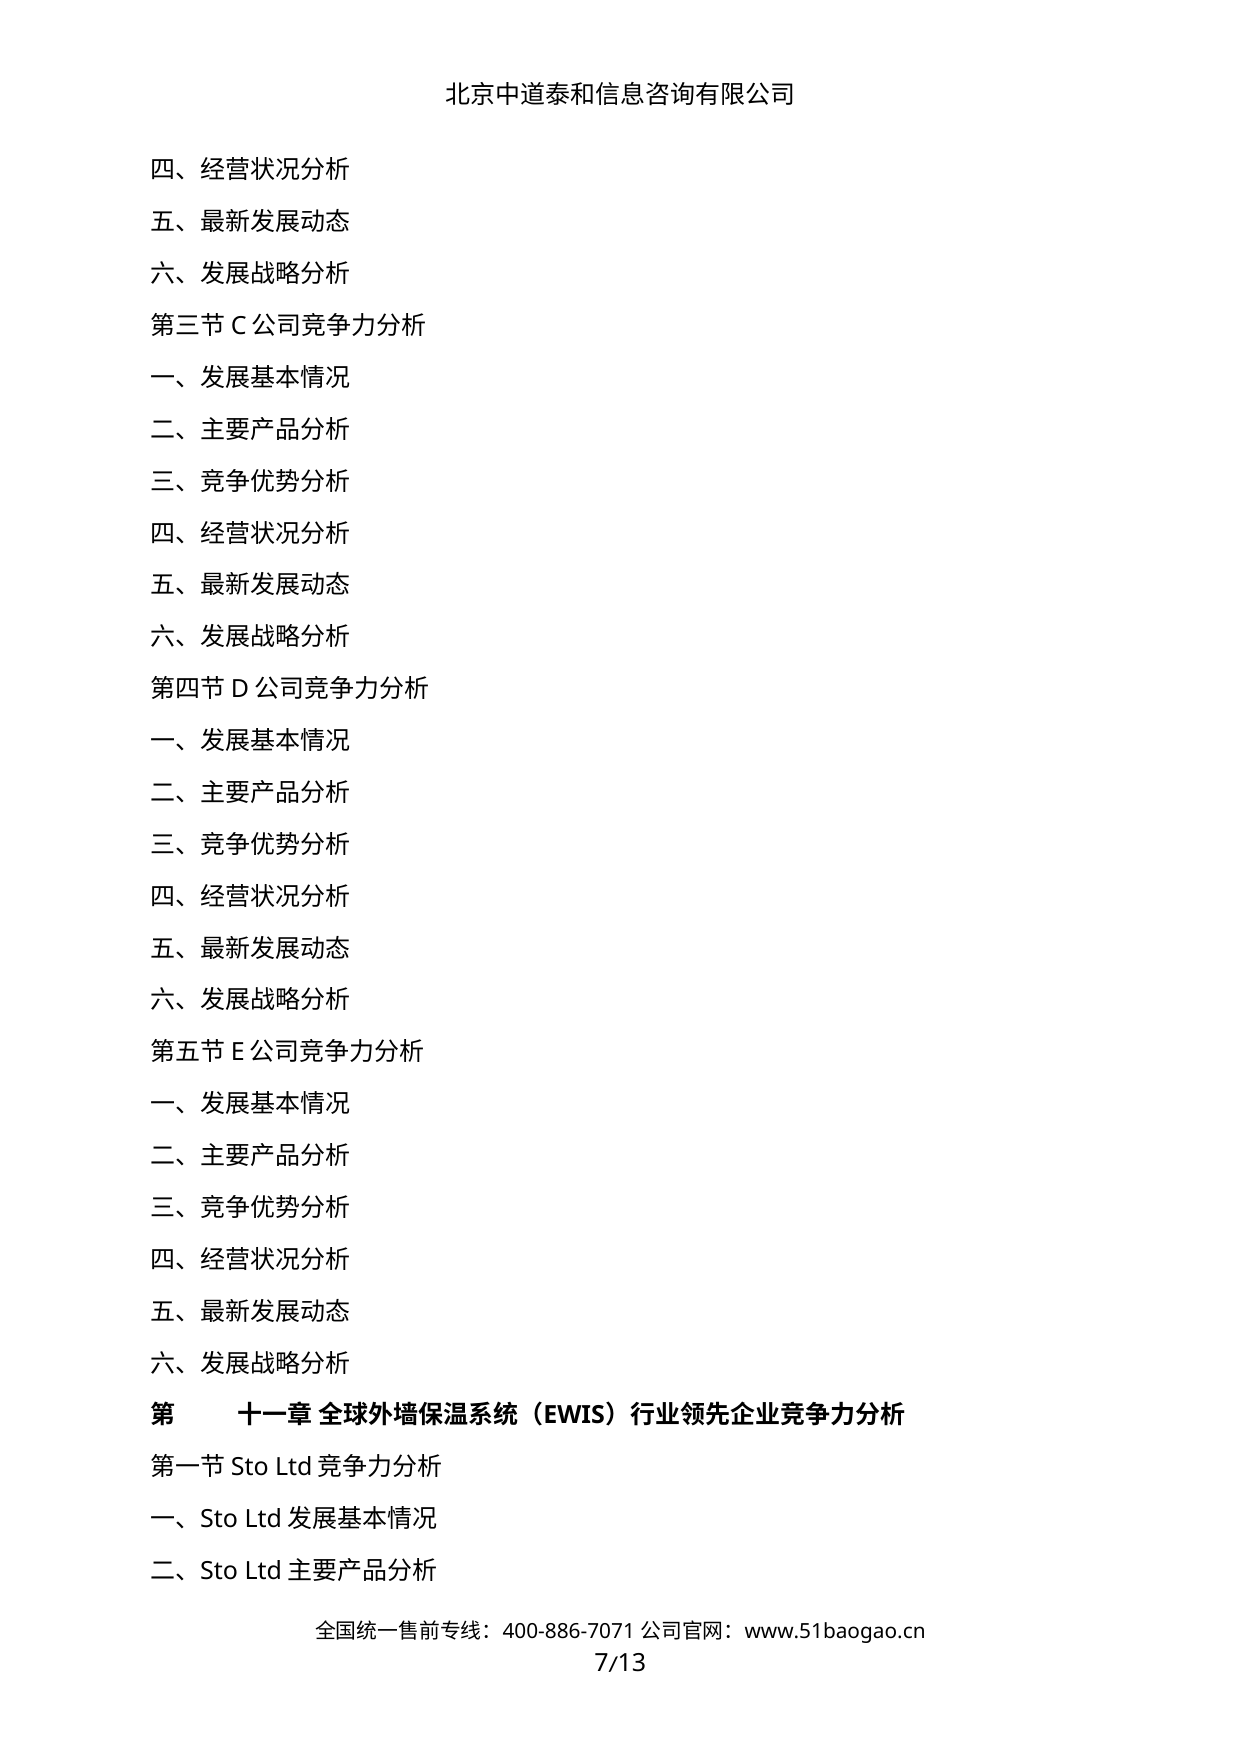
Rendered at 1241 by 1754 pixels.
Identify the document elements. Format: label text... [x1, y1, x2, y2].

text 第五节 E公司竞争力分析 [150, 1032, 1090, 1068]
text 五、最新发展动态 [150, 928, 1090, 964]
text 六、发展战略分析 [150, 980, 1090, 1016]
text 第四节 D公司竞争力分析 [150, 669, 1090, 705]
text 二、主要产品分析 [150, 772, 1090, 809]
text 第三节 C公司竞争力分析 [150, 306, 1090, 342]
text 六、发展战略分析 [150, 254, 1090, 290]
text 一、Sto Ltd发展基本情况 [150, 1499, 1090, 1535]
text 五、最新发展动态 [150, 202, 1090, 238]
text 四、经营状况分析 [150, 876, 1090, 912]
text 一、发展基本情况 [150, 1084, 1090, 1120]
text 二、主要产品分析 [150, 1136, 1090, 1172]
text 三、竞争优势分析 [150, 1187, 1090, 1224]
text 二、Sto Ltd主要产品分析 [150, 1551, 1090, 1587]
text 第一节 Sto Ltd竞争力分析 [150, 1447, 1090, 1483]
text 一、发展基本情况 [150, 721, 1090, 757]
text 六、发展战略分析 [150, 617, 1090, 653]
text 二、主要产品分析 [150, 409, 1090, 446]
text 四、经营状况分析 [150, 1239, 1090, 1276]
text 四、经营状况分析 [150, 150, 1090, 186]
text 第 十一章 全球外墙保温系统（EWIS）行业领先企业竞争力分析 [150, 1395, 1090, 1431]
text 五、最新发展动态 [150, 1291, 1090, 1327]
text 六、发展战略分析 [150, 1343, 1090, 1379]
text 三、竞争优势分析 [150, 824, 1090, 861]
text 三、竞争优势分析 [150, 461, 1090, 497]
text 四、经营状况分析 [150, 513, 1090, 549]
text 一、发展基本情况 [150, 357, 1090, 394]
text 五、最新发展动态 [150, 565, 1090, 601]
